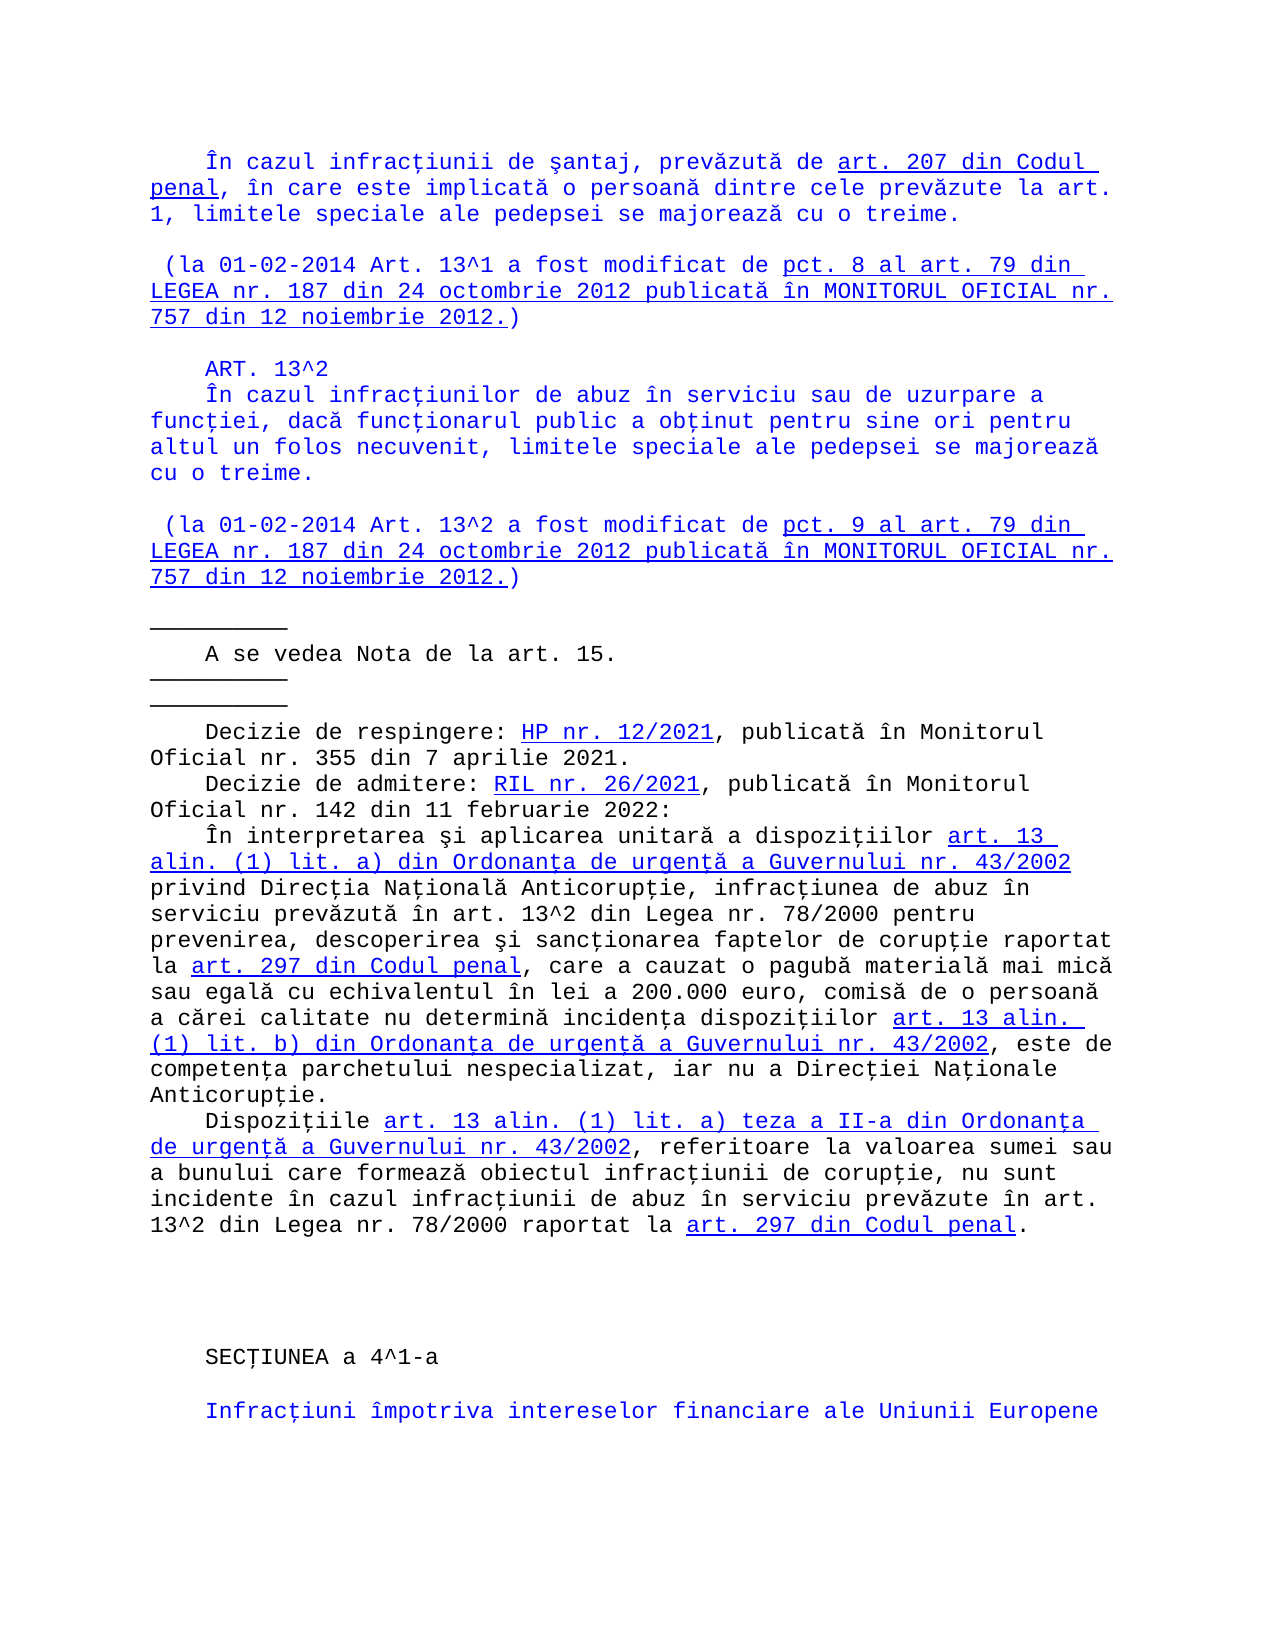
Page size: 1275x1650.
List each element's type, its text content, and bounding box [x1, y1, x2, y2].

text Decizie de admitere: <LLNK 12021 26170EV11 0 15>RIL nr. 26/2021, publicată în Monitorul Oficial nr. 142 din 11 februarie 2022: [150, 772, 1125, 824]
text În interpretarea şi aplicarea unitară a dispoziţiilor <LLNK 12002 43182 3E1 0 75>art. 13 alin. (1) lit. a) din Ordonanţa de urgenţă a Guvernului nr. 43/2002 privind Direcţia Naţională Anticorupţie, infracţiunea de abuz în serviciu prevăzută în art. 13^2 din Legea nr. 78/2000 pentru prevenirea, descoperirea şi sancţionarea faptelor de corupţie raportat la <LLNK 12017 0902 2K1 0 24>art. 297 din Codul penal, care a cauzat o pagubă materială mai mică sau egală cu echivalentul în lei a 200.000 euro, comisă de o persoană a cărei calitate nu determină incidenţa dispoziţiilor <LLNK 12002 43182 3E1 0 75>art. 13 alin. (1) lit. b) din Ordonanţa de urgenţă a Guvernului nr. 43/2002, este de competenţa parchetului nespecializat, iar nu a Direcţiei Naţionale Anticorupţie. [150, 824, 1125, 1110]
text ────────── [150, 617, 1125, 643]
text ────────── [150, 669, 1125, 695]
text (la 01-02-2014 Art. 13^2 a fost modificat de <LLNK 12012 187 10 201 0119>pct. 9 al art. 79 din LEGEA nr. 187 din 24 octombrie 2012 publicată în MONITORUL OFICIAL nr. 757 din 12 noiembrie 2012.) [150, 513, 1125, 591]
text SECŢIUNEA a 4^1-a [150, 1345, 1125, 1371]
text În cazul infracţiunilor de abuz în serviciu sau de uzurpare a funcţiei, dacă funcţionarul public a obţinut pentru sine ori pentru altul un folos necuvenit, limitele speciale ale pedepsei se majorează cu o treime. [150, 383, 1125, 487]
text A se vedea Nota de la art. 15. [150, 643, 1125, 669]
text ────────── [150, 695, 1125, 721]
text ART. 13^2 [150, 357, 1125, 383]
text Infracţiuni împotriva intereselor financiare ale Uniunii Europene [150, 1399, 1125, 1425]
text Dispoziţiile <LLNK 12002 43182 3E1 0 87>art. 13 alin. (1) lit. a) teza a II-a din Ordonanţa de urgenţă a Guvernului nr. 43/2002, referitoare la valoarea sumei sau a bunului care formează obiectul infracţiunii de corupţie, nu sunt incidente în cazul infracţiunii de abuz în serviciu prevăzute în art. 13^2 din Legea nr. 78/2000 raportat la <LLNK 12017 0902 2K1 0 24>art. 297 din Codul penal. [150, 1110, 1125, 1239]
text În cazul infracţiunii de şantaj, prevăzută de <LLNK 12016 0902 211 0 24>art. 207 din Codul penal, în care este implicată o persoană dintre cele prevăzute la art. 1, limitele speciale ale pedepsei se majorează cu o treime. [150, 150, 1125, 228]
text Decizie de respingere: <LLNK 12021 12170EV01 0 14>HP nr. 12/2021, publicată în Monitorul Oficial nr. 355 din 7 aprilie 2021. [150, 721, 1125, 772]
text (la 01-02-2014 Art. 13^1 a fost modificat de <LLNK 12012 187 10 201 0119>pct. 8 al art. 79 din LEGEA nr. 187 din 24 octombrie 2012 publicată în MONITORUL OFICIAL nr. 757 din 12 noiembrie 2012.) [150, 254, 1125, 332]
